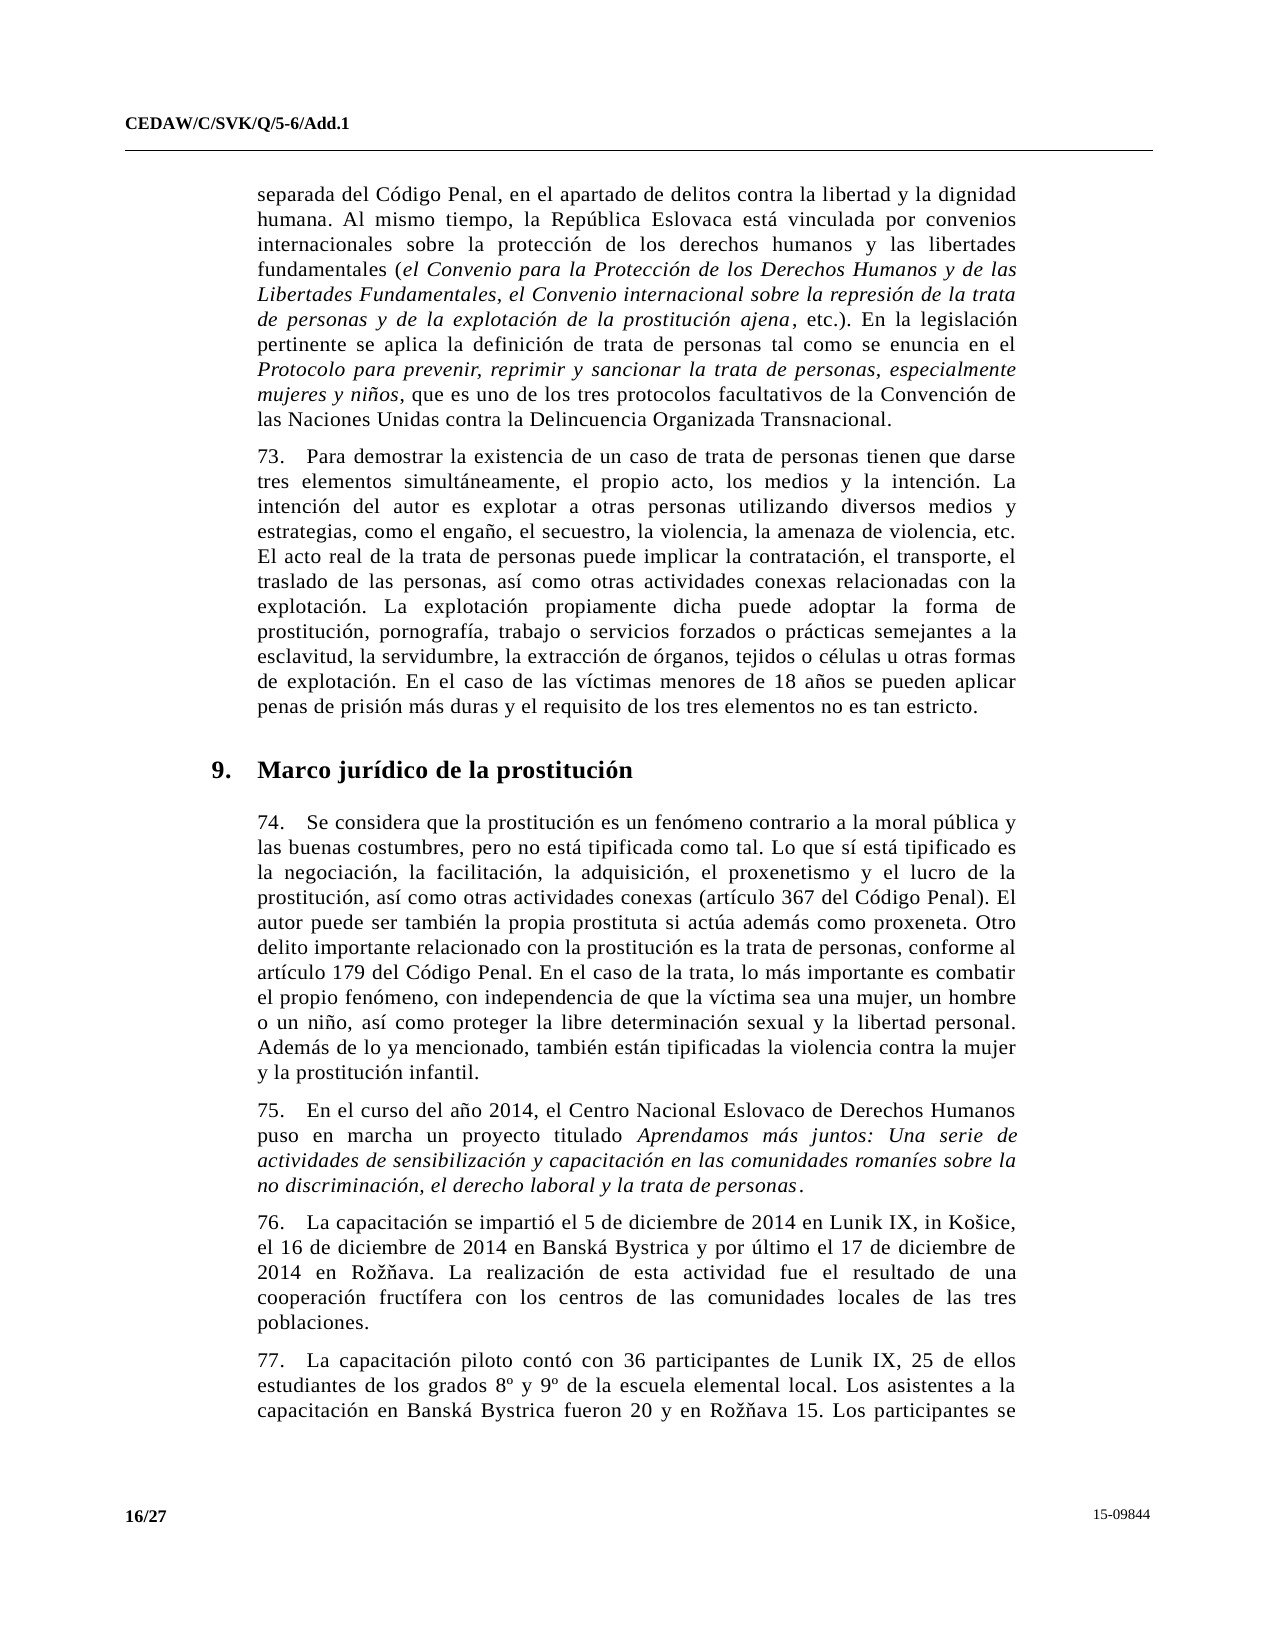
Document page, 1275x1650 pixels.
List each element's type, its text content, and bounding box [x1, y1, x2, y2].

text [257, 181, 1018, 431]
text 9. Marco jurídico de la prostitución [125, 756, 1019, 784]
text 76. La capacitación se impartió el 5 de diciembre de 2014 en Lunik IX, in Košice, el 16 de diciembre de 2014 en Banská Bystrica y por último el 17 de diciembre de 2014 en Rožňava. La realización de esta actividad fue el resultado de una cooperación fructífera con los centros de las comunidades locales de las tres poblaciones. [257, 1209, 1018, 1334]
text 73. Para demostrar la existencia de un caso de trata de personas tienen que darse tres elementos simultáneamente, el propio acto, los medios y la intención. La intención del autor es explotar a otras personas utilizando diversos medios y estrategias, como el engaño, el secuestro, la violencia, la amenaza de violencia, etc. El acto real de la trata de personas puede implicar la contratación, el transporte, el traslado de las personas, así como otras actividades conexas relacionadas con la explotación. La explotación propiamente dicha puede adoptar la forma de prostitución, pornografía, trabajo o servicios forzados o prácticas semejantes a la esclavitud, la servidumbre, la extracción de órganos, tejidos o células u otras formas de explotación. En el caso de las víctimas menores de 18 años se pueden aplicar penas de prisión más duras y el requisito de los tres elementos no es tan estricto. [257, 444, 1018, 719]
text 74. Se considera que la prostitución es un fenómeno contrario a la moral pública y las buenas costumbres, pero no está tipificada como tal. Lo que sí está tipificado es la negociación, la facilitación, la adquisición, el proxenetismo y el lucro de la prostitución, así como otras actividades conexas (artículo 367 del Código Penal). El autor puede ser también la propia prostituta si actúa además como proxeneta. Otro delito importante relacionado con la prostitución es la trata de personas, conforme al artículo 179 del Código Penal. En el caso de la trata, lo más importante es combatir el propio fenómeno, con independencia de que la víctima sea una mujer, un hombre o un niño, así como proteger la libre determinación sexual y la libertad personal. Además de lo ya mencionado, también están tipificadas la violencia contra la mujer y la prostitución infantil. [257, 809, 1018, 1084]
text 75. En el curso del año 2014, el Centro Nacional Eslovaco de Derechos Humanos puso en marcha un proyecto titulado Aprendamos más juntos: Una serie de actividades de sensibilización y capacitación en las comunidades romaníes sobre la no discriminación, el derecho laboral y la trata de personas. [257, 1097, 1018, 1197]
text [257, 1347, 1018, 1422]
